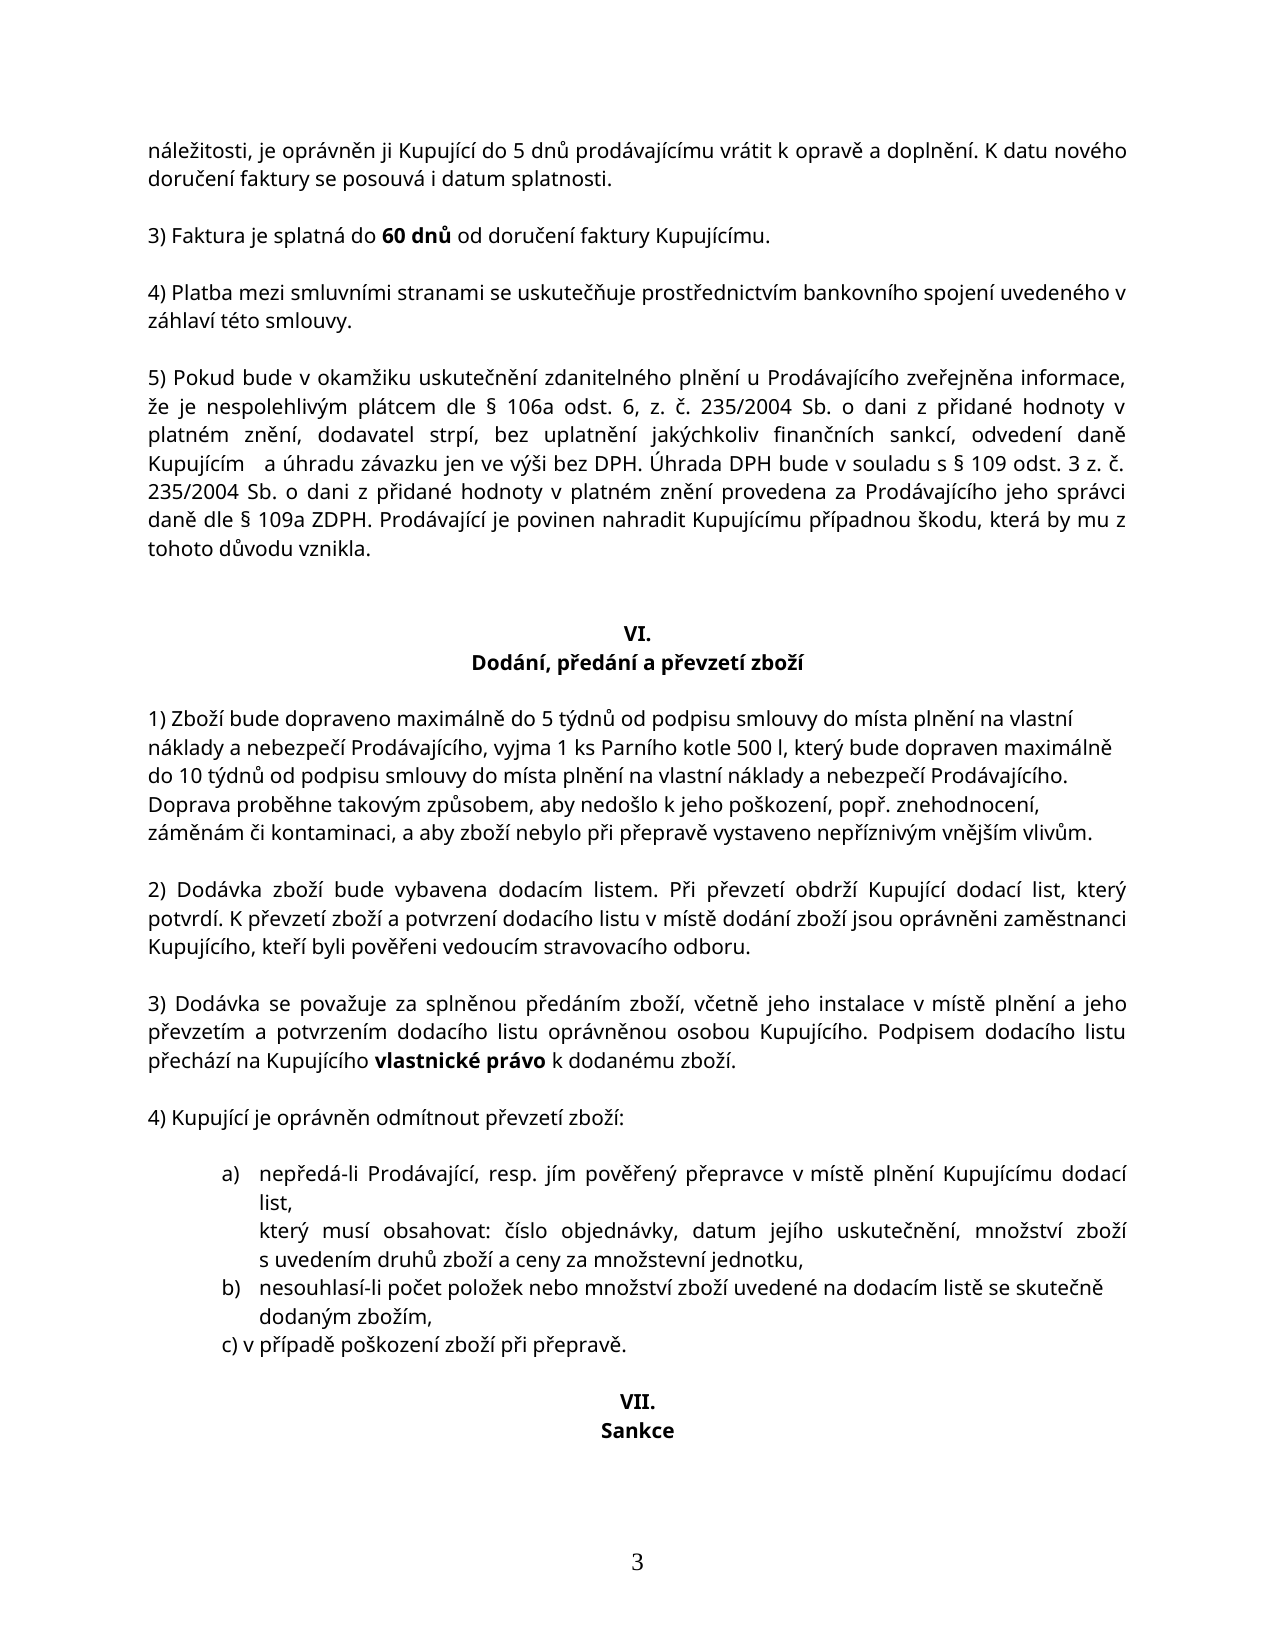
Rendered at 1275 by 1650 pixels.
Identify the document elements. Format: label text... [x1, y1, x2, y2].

text 4) Kupující je oprávněn odmítnout převzetí zboží: [148, 1103, 1127, 1131]
list dodaným zbožím, [259, 1302, 1127, 1330]
text 3) Dodávka se považuje za splněnou předáním zboží, včetně jeho instalace v místě plnění a jeho převzetím a potvrzením dodacího listu oprávněnou osobou Kupujícího. Podpisem dodacího listu přechází na Kupujícího vlastnické právo k dodanému zboží. [148, 989, 1127, 1074]
text VI. [148, 619, 1127, 648]
text VII. [148, 1387, 1127, 1416]
text 3) Faktura je splatná do 60 dnů od doručení faktury Kupujícímu. [148, 221, 1127, 249]
text 2) Dodávka zboží bude vybavena dodacím listem. Při převzetí obdrží Kupující dodací list, který potvrdí. K převzetí zboží a potvrzení dodacího listu v místě dodání zboží jsou oprávněni zaměstnanci Kupujícího, kteří byli pověřeni vedoucím stravovacího odboru. [148, 875, 1127, 961]
text 5) Pokud bude v okamžiku uskutečnění zdanitelného plnění u Prodávajícího zveřejněna informace, že je nespolehlivým plátcem dle § 106a odst. 6, z. č. 235/2004 Sb. o dani z přidané hodnoty v platném znění, dodavatel strpí, bez uplatnění jakýchkoliv finančních sankcí, odvedení daně Kupujícím a úhradu závazku jen ve výši bez DPH. Úhrada DPH bude v souladu s § 109 odst. 3 z. č. 235/2004 Sb. o dani z přidané hodnoty v platném znění provedena za Prodávajícího jeho správci daně dle § 109a ZDPH. Prodávající je povinen nahradit Kupujícímu případnou škodu, která by mu z tohoto důvodu vznikla. [148, 363, 1127, 562]
text 1) Zboží bude dopraveno maximálně do 5 týdnů od podpisu smlouvy do místa plnění na vlastní náklady a nebezpečí Prodávajícího, vyjma 1 ks Parního kotle 500 l, který bude dopraven maximálně do 10 týdnů od podpisu smlouvy do místa plnění na vlastní náklady a nebezpečí Prodávajícího. Doprava proběhne takovým způsobem, aby nedošlo k jeho poškození, popř. znehodnocení, záměnám či kontaminaci, a aby zboží nebylo při přepravě vystaveno nepříznivým vnějším vlivům. [148, 704, 1127, 847]
text Sankce [148, 1416, 1127, 1444]
text c) v případě poškození zboží při přepravě. [148, 1330, 1127, 1359]
list nesouhlasí-li počet položek nebo množství zboží uvedené na dodacím listě se skutečně [221, 1273, 1127, 1302]
list který musí obsahovat: číslo objednávky, datum jejího uskutečnění, množství zboží s uvedením druhů zboží a ceny za množstevní jednotku, [259, 1216, 1127, 1273]
text Dodání, předání a převzetí zboží [148, 648, 1127, 676]
list nepředá-li Prodávající, resp. jím pověřený přepravce v místě plnění Kupujícímu dodací list, [221, 1159, 1127, 1216]
text 4) Platba mezi smluvními stranami se uskutečňuje prostřednictvím bankovního spojení uvedeného v záhlaví této smlouvy. [148, 278, 1127, 335]
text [148, 136, 1127, 193]
